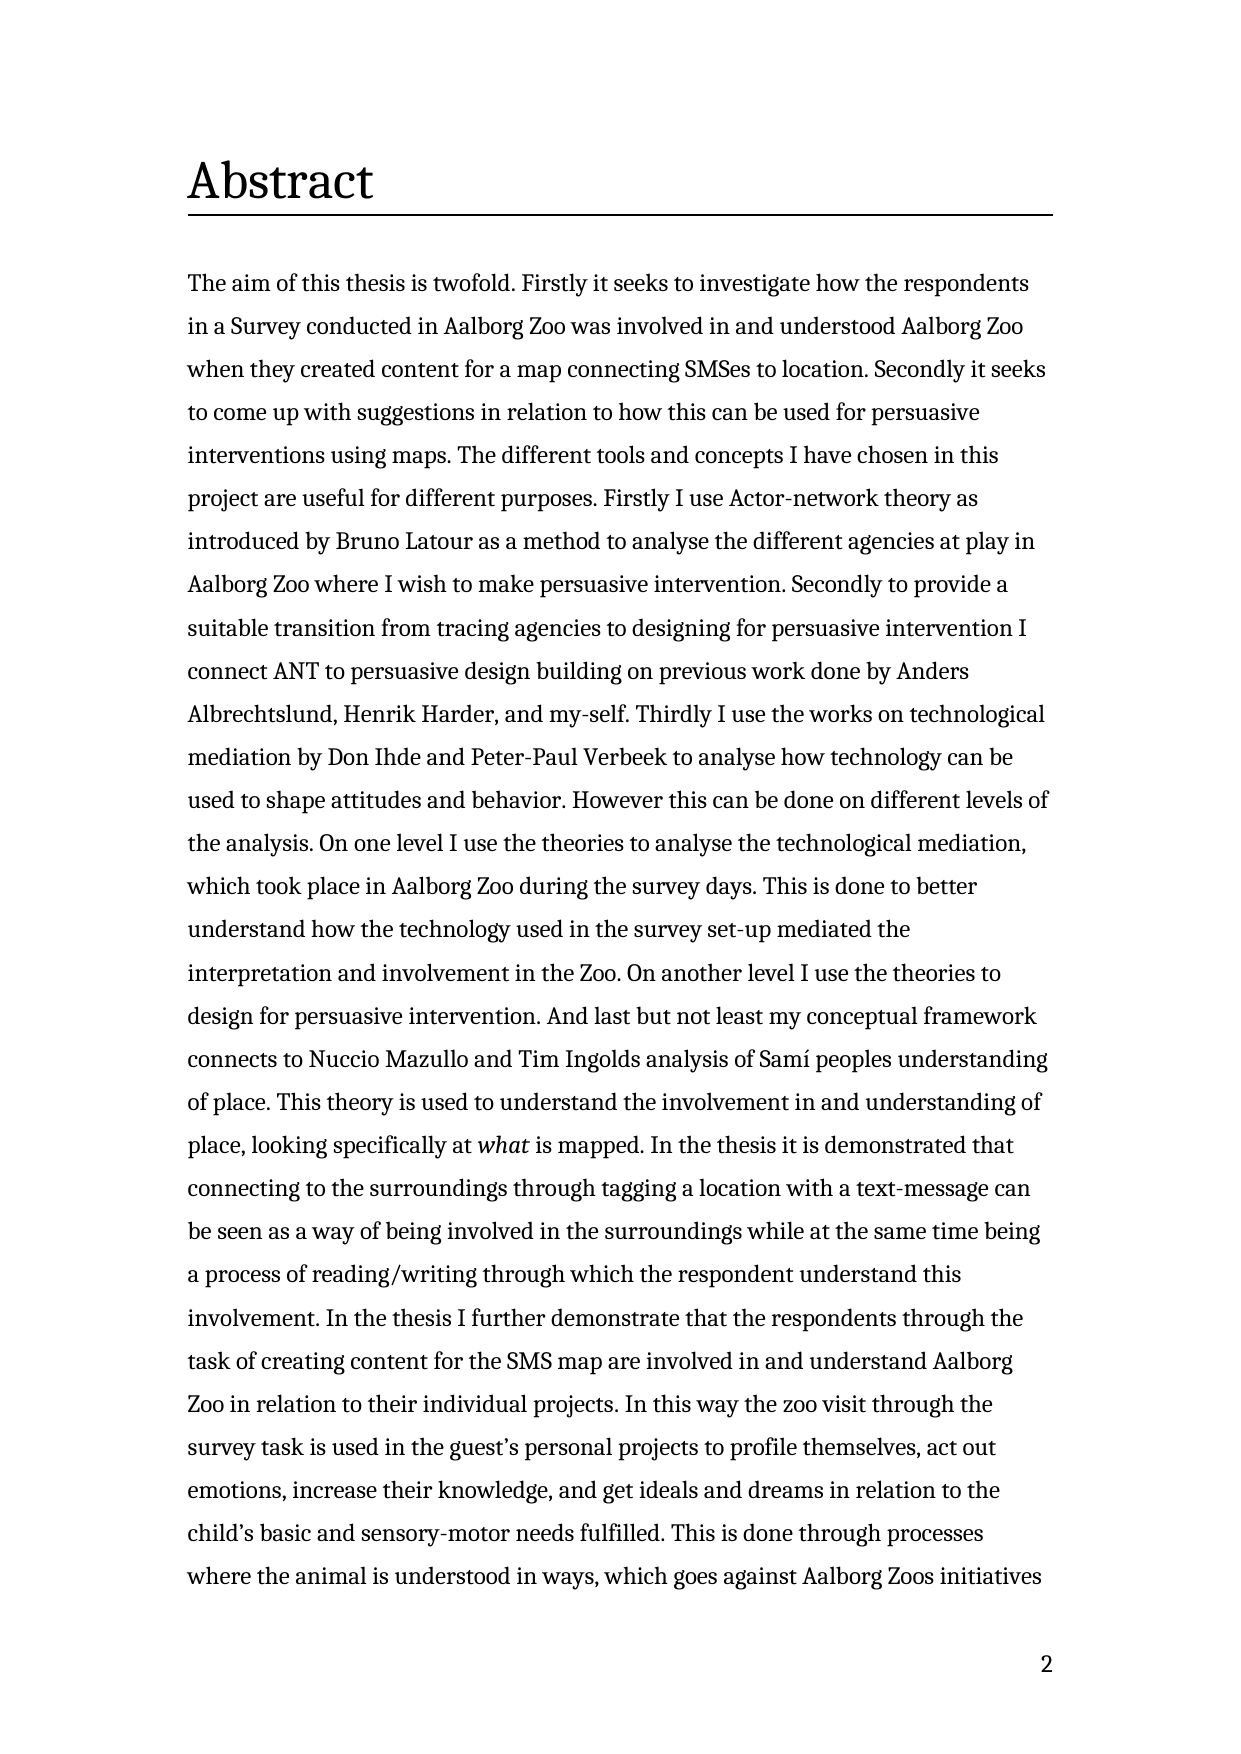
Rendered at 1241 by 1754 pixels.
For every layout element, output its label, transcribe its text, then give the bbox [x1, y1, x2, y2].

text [187, 268, 1053, 1591]
text Abstract [187, 150, 1053, 216]
